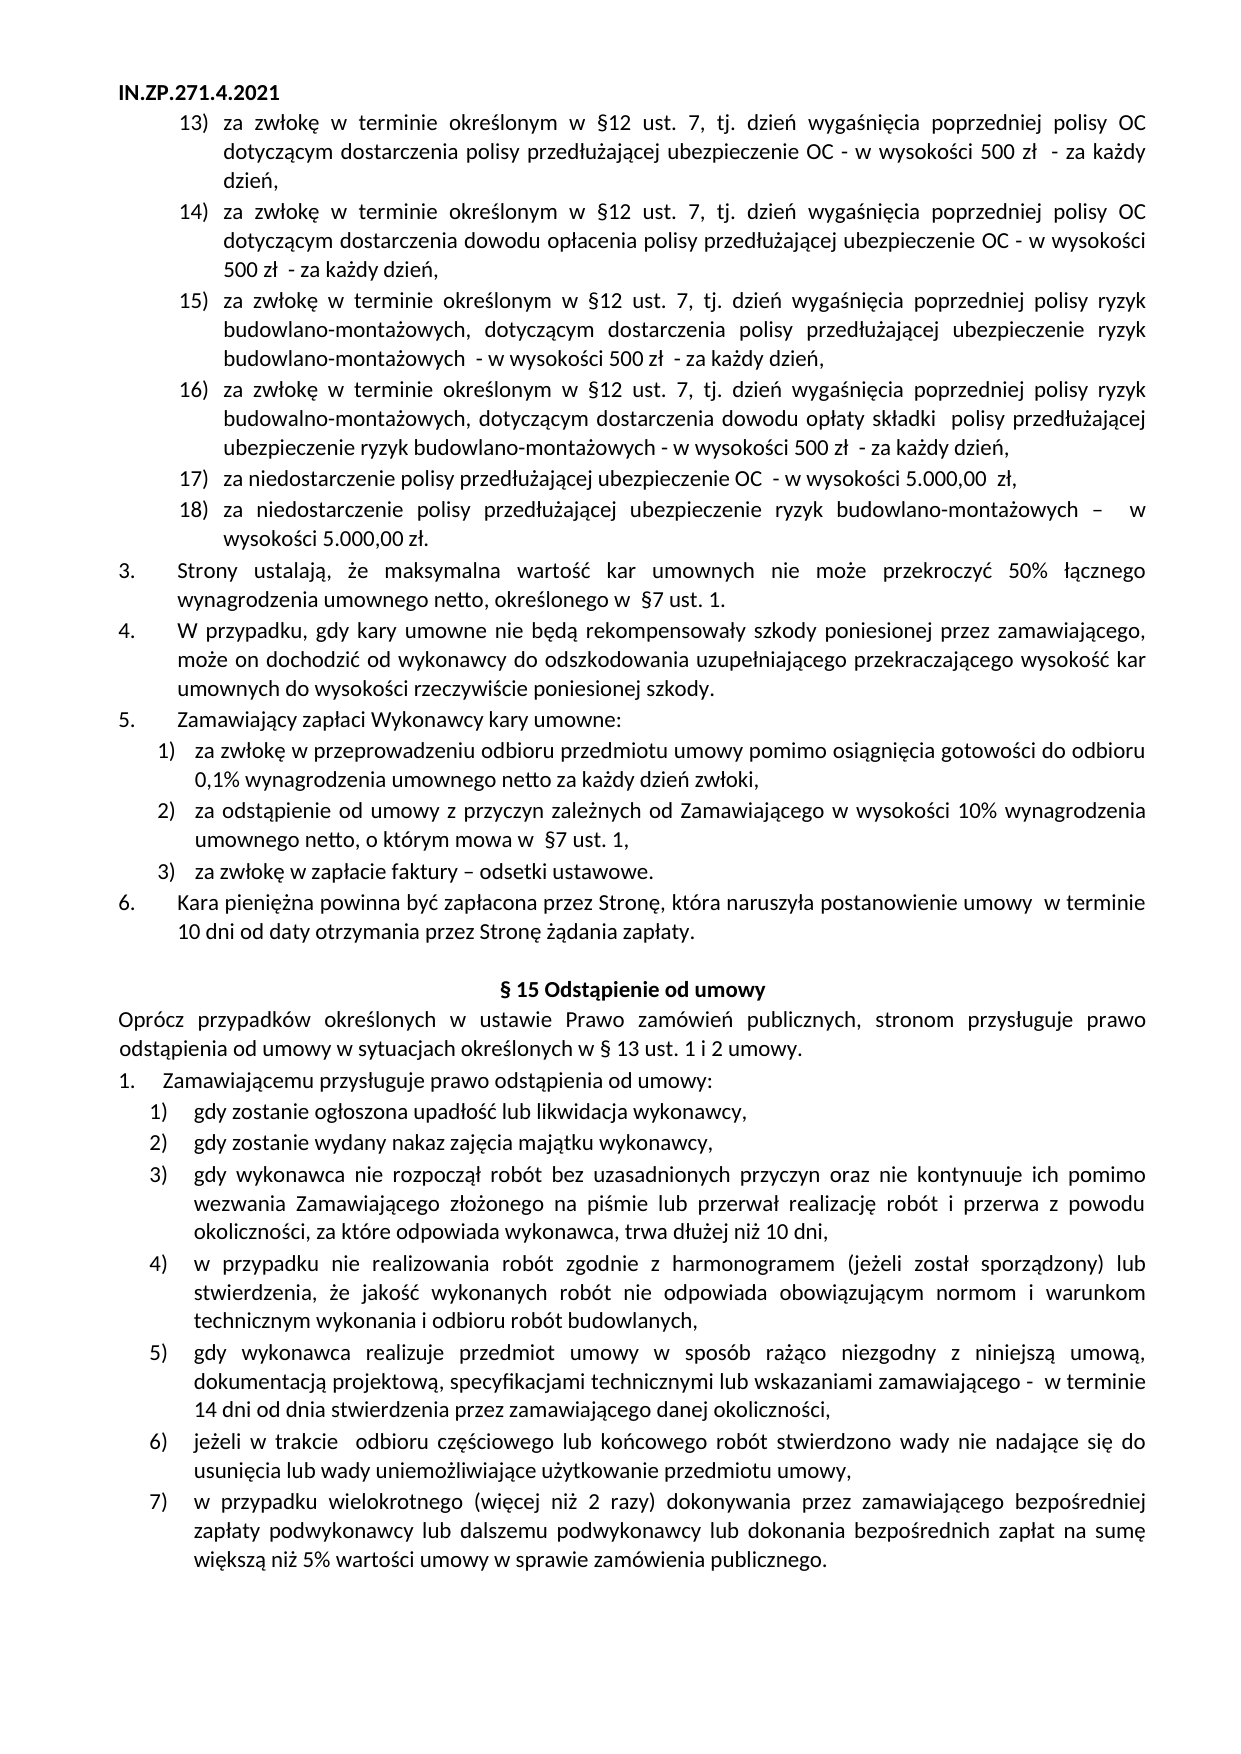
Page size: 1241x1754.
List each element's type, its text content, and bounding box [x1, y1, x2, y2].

list Strony ustalają, że maksymalna wartość kar umownych nie może przekroczyć 50% łącznego wynagrodzenia umownego netto, określonego w §7 ust. 1. [118, 556, 1147, 613]
list za zwłokę w terminie określonym w §12 ust. 7, tj. dzień wygaśnięcia poprzedniej polisy ryzyk budowlano-montażowych, dotyczącym dostarczenia polisy przedłużającej ubezpieczenie ryzyk budowlano-montażowych - w wysokości 500 zł - za każdy dzień, [179, 286, 1147, 372]
list za zwłokę w przeprowadzeniu odbioru przedmiotu umowy pomimo osiągnięcia gotowości do odbioru 0,1% wynagrodzenia umownego netto za każdy dzień zwłoki, [157, 736, 1147, 793]
list Zamawiający zapłaci Wykonawcy kary umowne: [118, 705, 1147, 733]
subtitle § 15 Odstąpienie od umowy [146, 975, 1120, 1003]
list gdy wykonawca nie rozpoczął robót bez uzasadnionych przyczyn oraz nie kontynuuje ich pomimo wezwania Zamawiającego złożonego na piśmie lub przerwał realizację robót i przerwa z powodu okoliczności, za które odpowiada wykonawca, trwa dłużej niż 10 dni, [149, 1160, 1147, 1246]
list gdy zostanie ogłoszona upadłość lub likwidacja wykonawcy, [149, 1097, 1147, 1125]
list W przypadku, gdy kary umowne nie będą rekompensowały szkody poniesionej przez zamawiającego, może on dochodzić od wykonawcy do odszkodowania uzupełniającego przekraczającego wysokość kar umownych do wysokości rzeczywiście poniesionej szkody. [118, 616, 1147, 702]
list za zwłokę w terminie określonym w §12 ust. 7, tj. dzień wygaśnięcia poprzedniej polisy OC dotyczącym dostarczenia polisy przedłużającej ubezpieczenie OC - w wysokości 500 zł - za każdy dzień, [179, 108, 1147, 194]
list za zwłokę w terminie określonym w §12 ust. 7, tj. dzień wygaśnięcia poprzedniej polisy ryzyk budowalno-montażowych, dotyczącym dostarczenia dowodu opłaty składki polisy przedłużającej ubezpieczenie ryzyk budowlano-montażowych - w wysokości 500 zł - za każdy dzień, [179, 375, 1147, 461]
text Oprócz przypadków określonych w ustawie Prawo zamówień publicznych, stronom przysługuje prawo odstąpienia od umowy w sytuacjach określonych w § 13 ust. 1 i 2 umowy. [118, 1006, 1147, 1062]
list za odstąpienie od umowy z przyczyn zależnych od Zamawiającego w wysokości 10% wynagrodzenia umownego netto, o którym mowa w §7 ust. 1, [157, 797, 1147, 853]
list Kara pieniężna powinna być zapłacona przez Stronę, która naruszyła postanowienie umowy w terminie 10 dni od daty otrzymania przez Stronę żądania zapłaty. [118, 888, 1147, 945]
list za zwłokę w terminie określonym w §12 ust. 7, tj. dzień wygaśnięcia poprzedniej polisy OC dotyczącym dostarczenia dowodu opłacenia polisy przedłużającej ubezpieczenie OC - w wysokości 500 zł - za każdy dzień, [179, 197, 1147, 283]
list w przypadku nie realizowania robót zgodnie z harmonogramem (jeżeli został sporządzony) lub stwierdzenia, że jakość wykonanych robót nie odpowiada obowiązującym normom i warunkom technicznym wykonania i odbioru robót budowlanych, [149, 1249, 1147, 1334]
list za niedostarczenie polisy przedłużającej ubezpieczenie ryzyk budowlano-montażowych – w wysokości 5.000,00 zł. [179, 496, 1147, 552]
list w przypadku wielokrotnego (więcej niż 2 razy) dokonywania przez zamawiającego bezpośredniej zapłaty podwykonawcy lub dalszemu podwykonawcy lub dokonania bezpośrednich zapłat na sumę większą niż 5% wartości umowy w sprawie zamówienia publicznego. [149, 1487, 1147, 1573]
list za niedostarczenie polisy przedłużającej ubezpieczenie OC - w wysokości 5.000,00 zł, [179, 464, 1147, 492]
list gdy zostanie wydany nakaz zajęcia majątku wykonawcy, [149, 1128, 1147, 1156]
list Zamawiającemu przysługuje prawo odstąpienia od umowy: [118, 1066, 1147, 1094]
list jeżeli w trakcie odbioru częściowego lub końcowego robót stwierdzono wady nie nadające się do usunięcia lub wady uniemożliwiające użytkowanie przedmiotu umowy, [149, 1427, 1147, 1484]
list gdy wykonawca realizuje przedmiot umowy w sposób rażąco niezgodny z niniejszą umową, dokumentacją projektową, specyfikacjami technicznymi lub wskazaniami zamawiającego - w terminie 14 dni od dnia stwierdzenia przez zamawiającego danej okoliczności, [149, 1338, 1147, 1424]
list za zwłokę w zapłacie faktury – odsetki ustawowe. [157, 857, 1147, 885]
